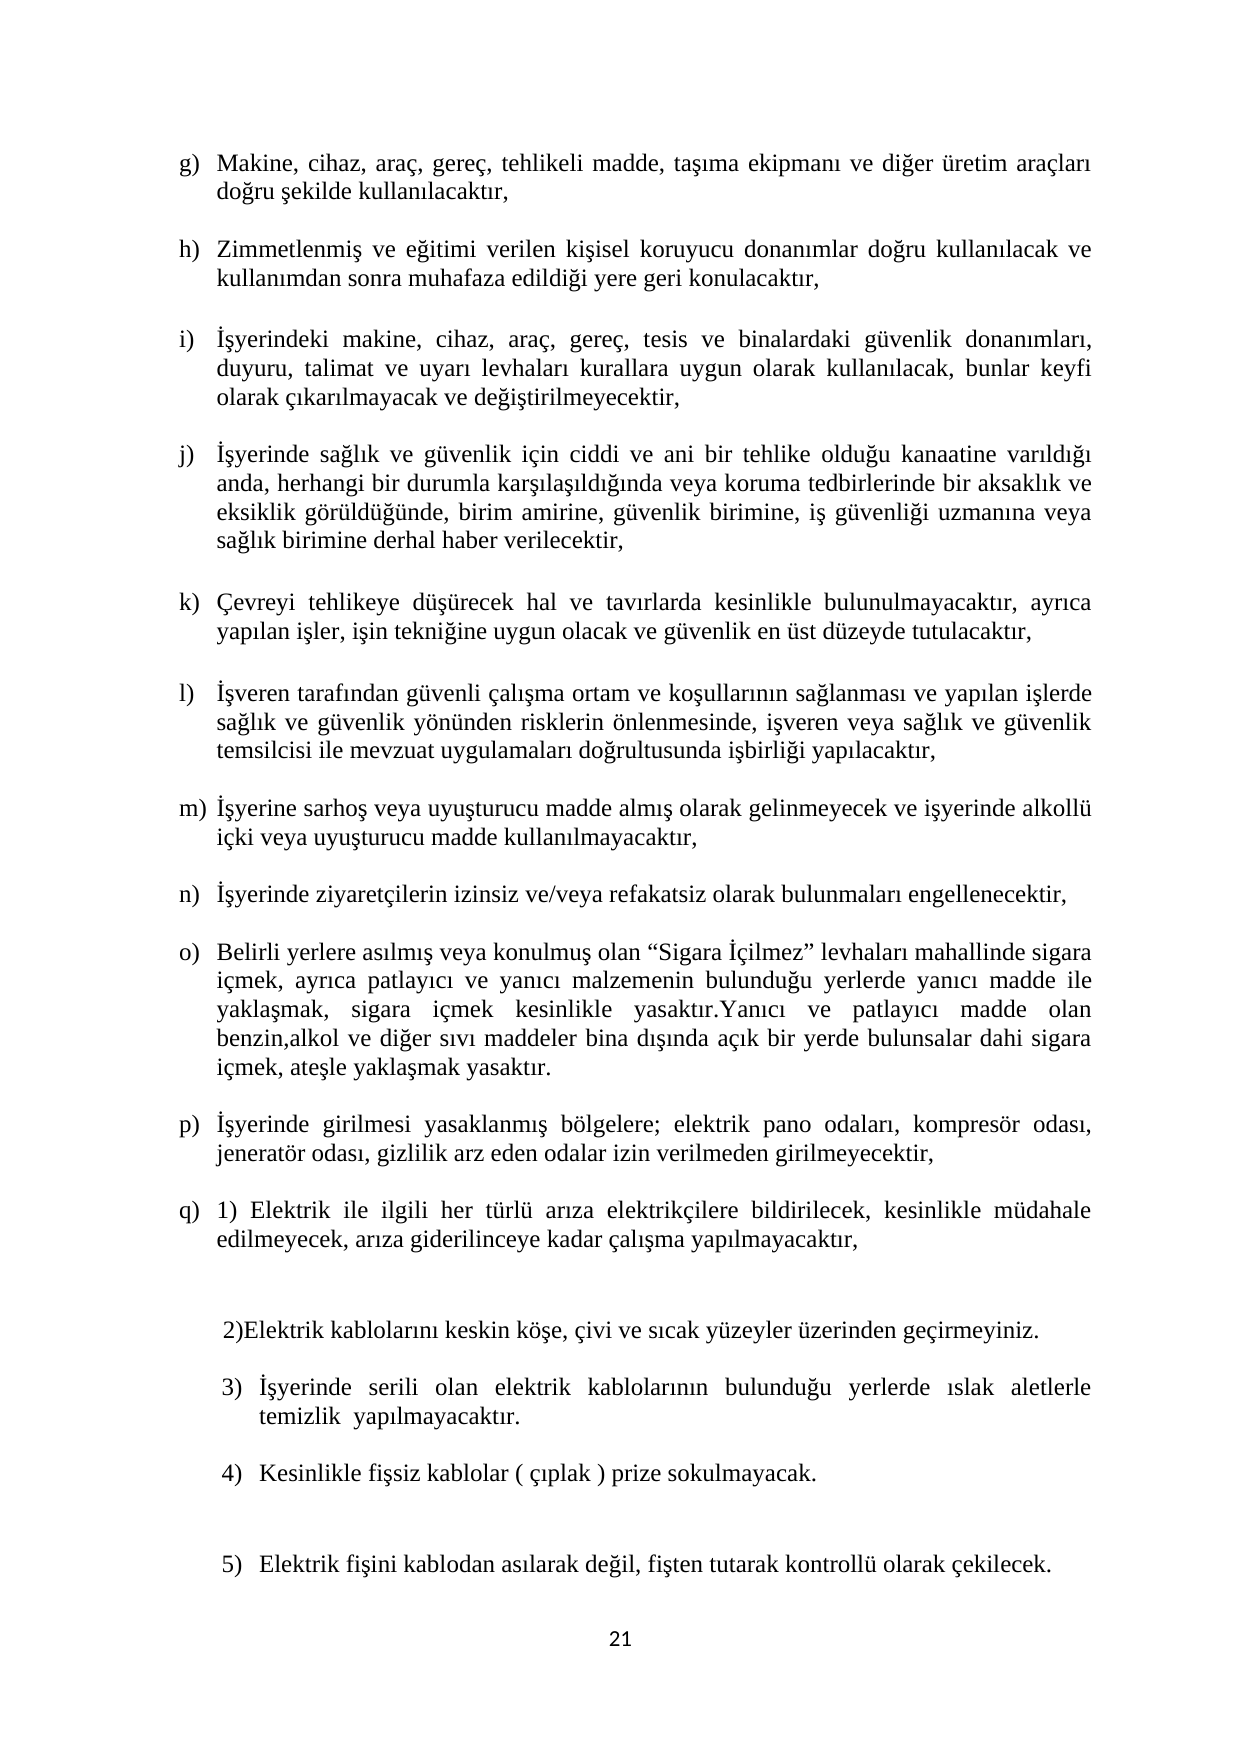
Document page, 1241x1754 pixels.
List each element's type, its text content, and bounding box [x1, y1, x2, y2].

list 1) Elektrik ile ilgili her türlü arıza elektrikçilere bildirilecek, kesinlikle müdahale edilmeyecek, arıza giderilinceye kadar çalışma yapılmayacaktır, [179, 1195, 1093, 1253]
list İşyerinde girilmesi yasaklanmış bölgelere; elektrik pano odaları, kompresör odası, jeneratör odası, gizlilik arz eden odalar izin verilmeden girilmeyecektir, [179, 1109, 1093, 1167]
list İşveren tarafından güvenli çalışma ortam ve koşullarının sağlanması ve yapılan işlerde sağlık ve güvenlik yönünden risklerin önlenmesinde, işveren veya sağlık ve güvenlik temsilcisi ile mevzuat uygulamaları doğrultusunda işbirliği yapılacaktır, [179, 678, 1093, 764]
list Belirli yerlere asılmış veya konulmuş olan “Sigara İçilmez” levhaları mahallinde sigara içmek, ayrıca patlayıcı ve yanıcı malzemenin bulunduğu yerlerde yanıcı madde ile yaklaşmak, sigara içmek kesinlikle yasaktır.Yanıcı ve patlayıcı madde olan benzin,alkol ve diğer sıvı maddeler bina dışında açık bir yerde bulunsalar dahi sigara içmek, ateşle yaklaşmak yasaktır. [179, 937, 1093, 1080]
list İşyerinde ziyaretçilerin izinsiz ve/veya refakatsiz olarak bulunmaları engellenecektir, [179, 879, 1093, 908]
list Elektrik fişini kablodan asılarak değil, fişten tutarak kontrollü olarak çekilecek. [221, 1549, 1093, 1578]
text 2)Elektrik kablolarını keskin köşe, çivi ve sıcak yüzeyler üzerinden geçirmeyiniz. [223, 1315, 1093, 1343]
list Kesinlikle fişsiz kablolar ( çıplak ) prize sokulmayacak. [221, 1458, 1093, 1487]
list İşyerine sarhoş veya uyuşturucu madde almış olarak gelinmeyecek ve işyerinde alkollü içki veya uyuşturucu madde kullanılmayacaktır, [179, 793, 1093, 850]
list İşyerinde serili olan elektrik kablolarının bulunduğu yerlerde ıslak aletlerle temizlik yapılmayacaktır. [221, 1372, 1093, 1430]
list İşyerinde sağlık ve güvenlik için ciddi ve ani bir tehlike olduğu kanaatine varıldığı anda, herhangi bir durumla karşılaşıldığında veya koruma tedbirlerinde bir aksaklık ve eksiklik görüldüğünde, birim amirine, güvenlik birimine, iş güvenliği uzmanına veya sağlık birimine derhal haber verilecektir, [179, 439, 1093, 554]
list Makine, cihaz, araç, gereç, tehlikeli madde, taşıma ekipmanı ve diğer üretim araçları doğru şekilde kullanılacaktır, [179, 148, 1093, 205]
list Zimmetlenmiş ve eğitimi verilen kişisel koruyucu donanımlar doğru kullanılacak ve kullanımdan sonra muhafaza edildiği yere geri konulacaktır, [179, 234, 1093, 291]
list İşyerindeki makine, cihaz, araç, gereç, tesis ve binalardaki güvenlik donanımları, duyuru, talimat ve uyarı levhaları kurallara uygun olarak kullanılacak, bunlar keyfi olarak çıkarılmayacak ve değiştirilmeyecektir, [179, 324, 1093, 411]
list Çevreyi tehlikeye düşürecek hal ve tavırlarda kesinlikle bulunulmayacaktır, ayrıca yapılan işler, işin tekniğine uygun olacak ve güvenlik en üst düzeyde tutulacaktır, [179, 587, 1093, 645]
